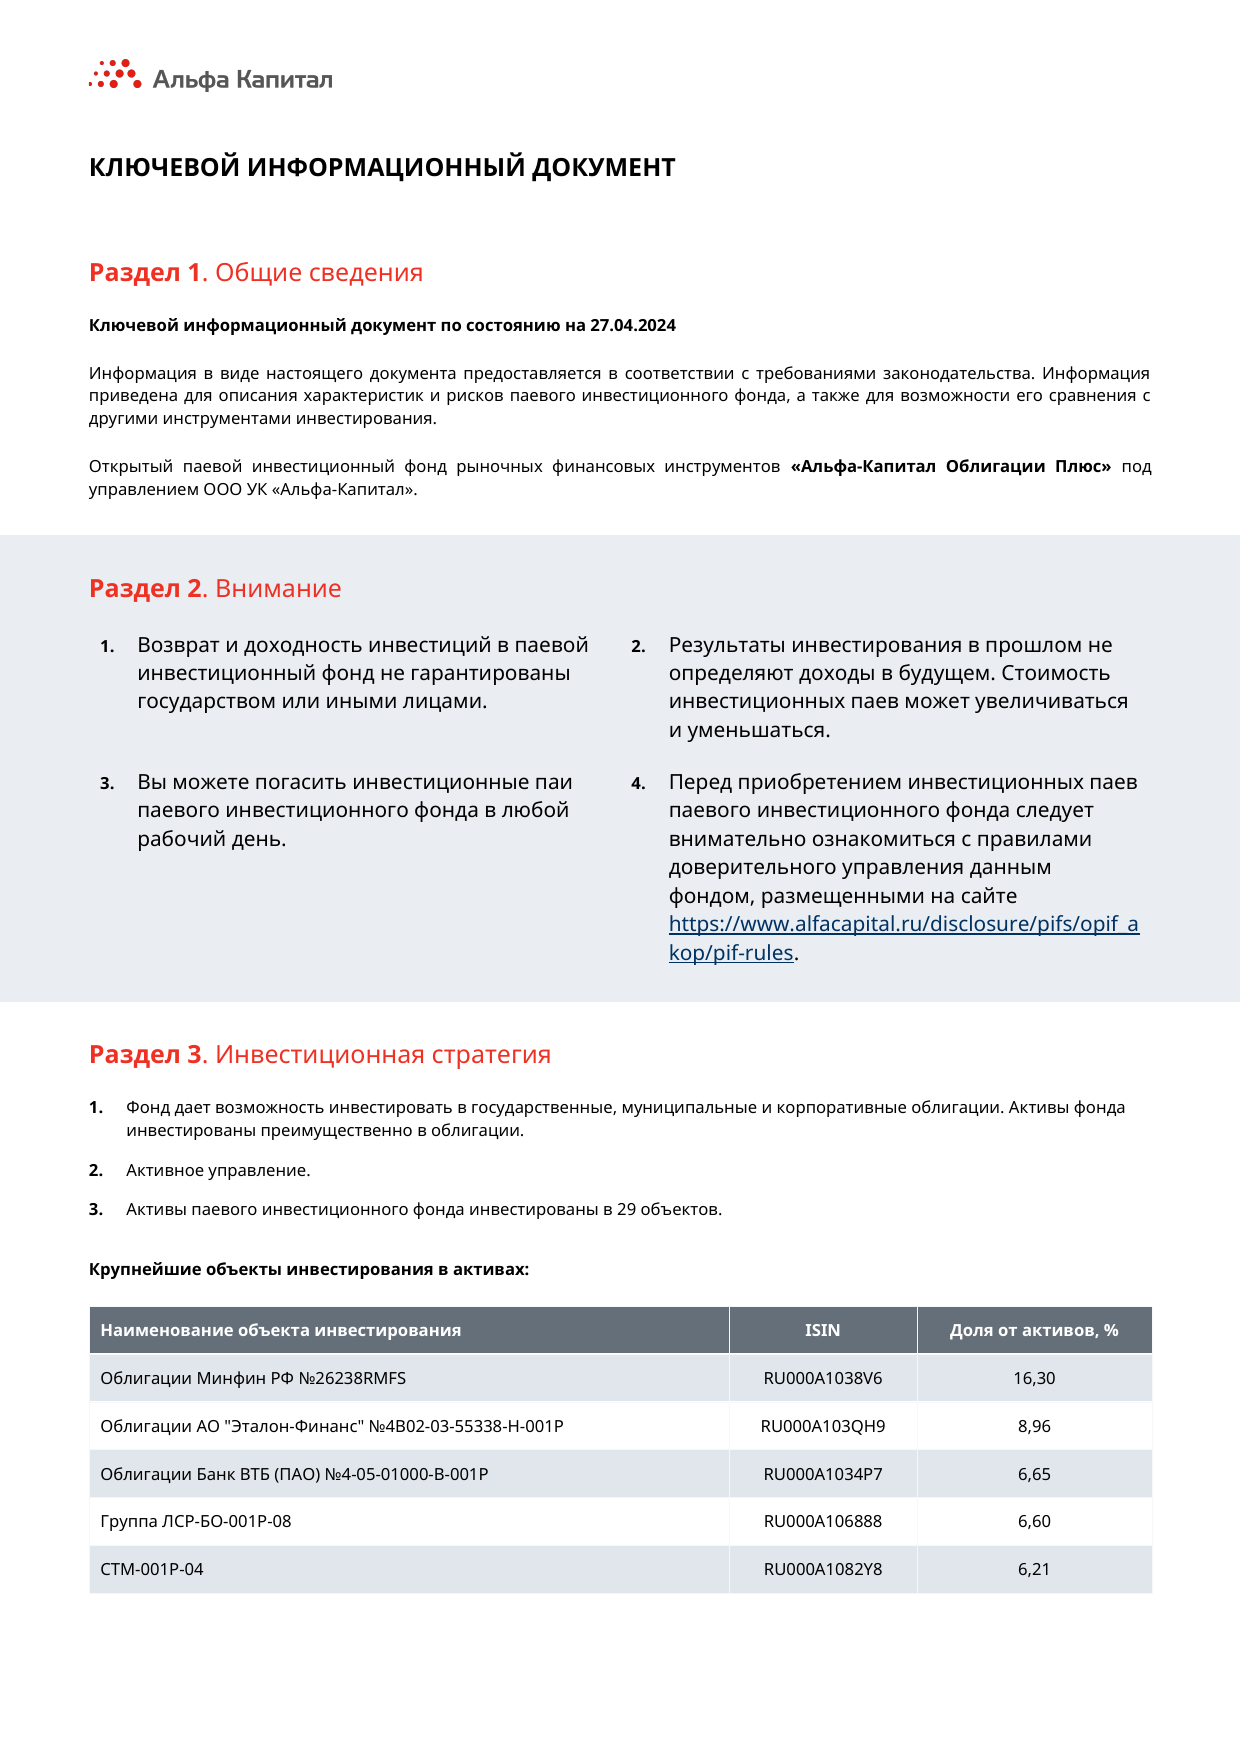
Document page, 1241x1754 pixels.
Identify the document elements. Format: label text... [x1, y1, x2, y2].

table_cell Раздел 2. Внимание [0, 535, 1240, 1002]
picture [88, 59, 332, 92]
table_cell Раздел 1. Общие сведения Ключевой информационный документ по состоянию на 27.04.2024 Информация в виде настоящего документа предоставляется в соответствии с требованиями законодательства. Информация приведена для описания характеристик и рисков паевого инвестиционного фонда, а также для возможности его сравнения с другими инструментами инвестирования. Открытый паевой инвестиционный фонд рыночных финансовых инструментов «Альфа-Капитал Облигации Плюс» под управлением ООО УК «Альфа-Капитал». [0, 219, 1240, 535]
table_cell Раздел 3. Инвестиционная стратегия Фонд дает возможность инвестировать в государственные, муниципальные и корпоративные облигации. Активы фонда инвестированы преимущественно в облигации. Активное управление. Активы паевого инвестиционного фонда инвестированы в 29 объектов. Крупнейшие объекты инвестирования в активах: [0, 1002, 1240, 1629]
table_header КЛЮЧЕВОЙ ИНФОРМАЦИОННЫЙ ДОКУМЕНТ [0, 114, 1240, 219]
